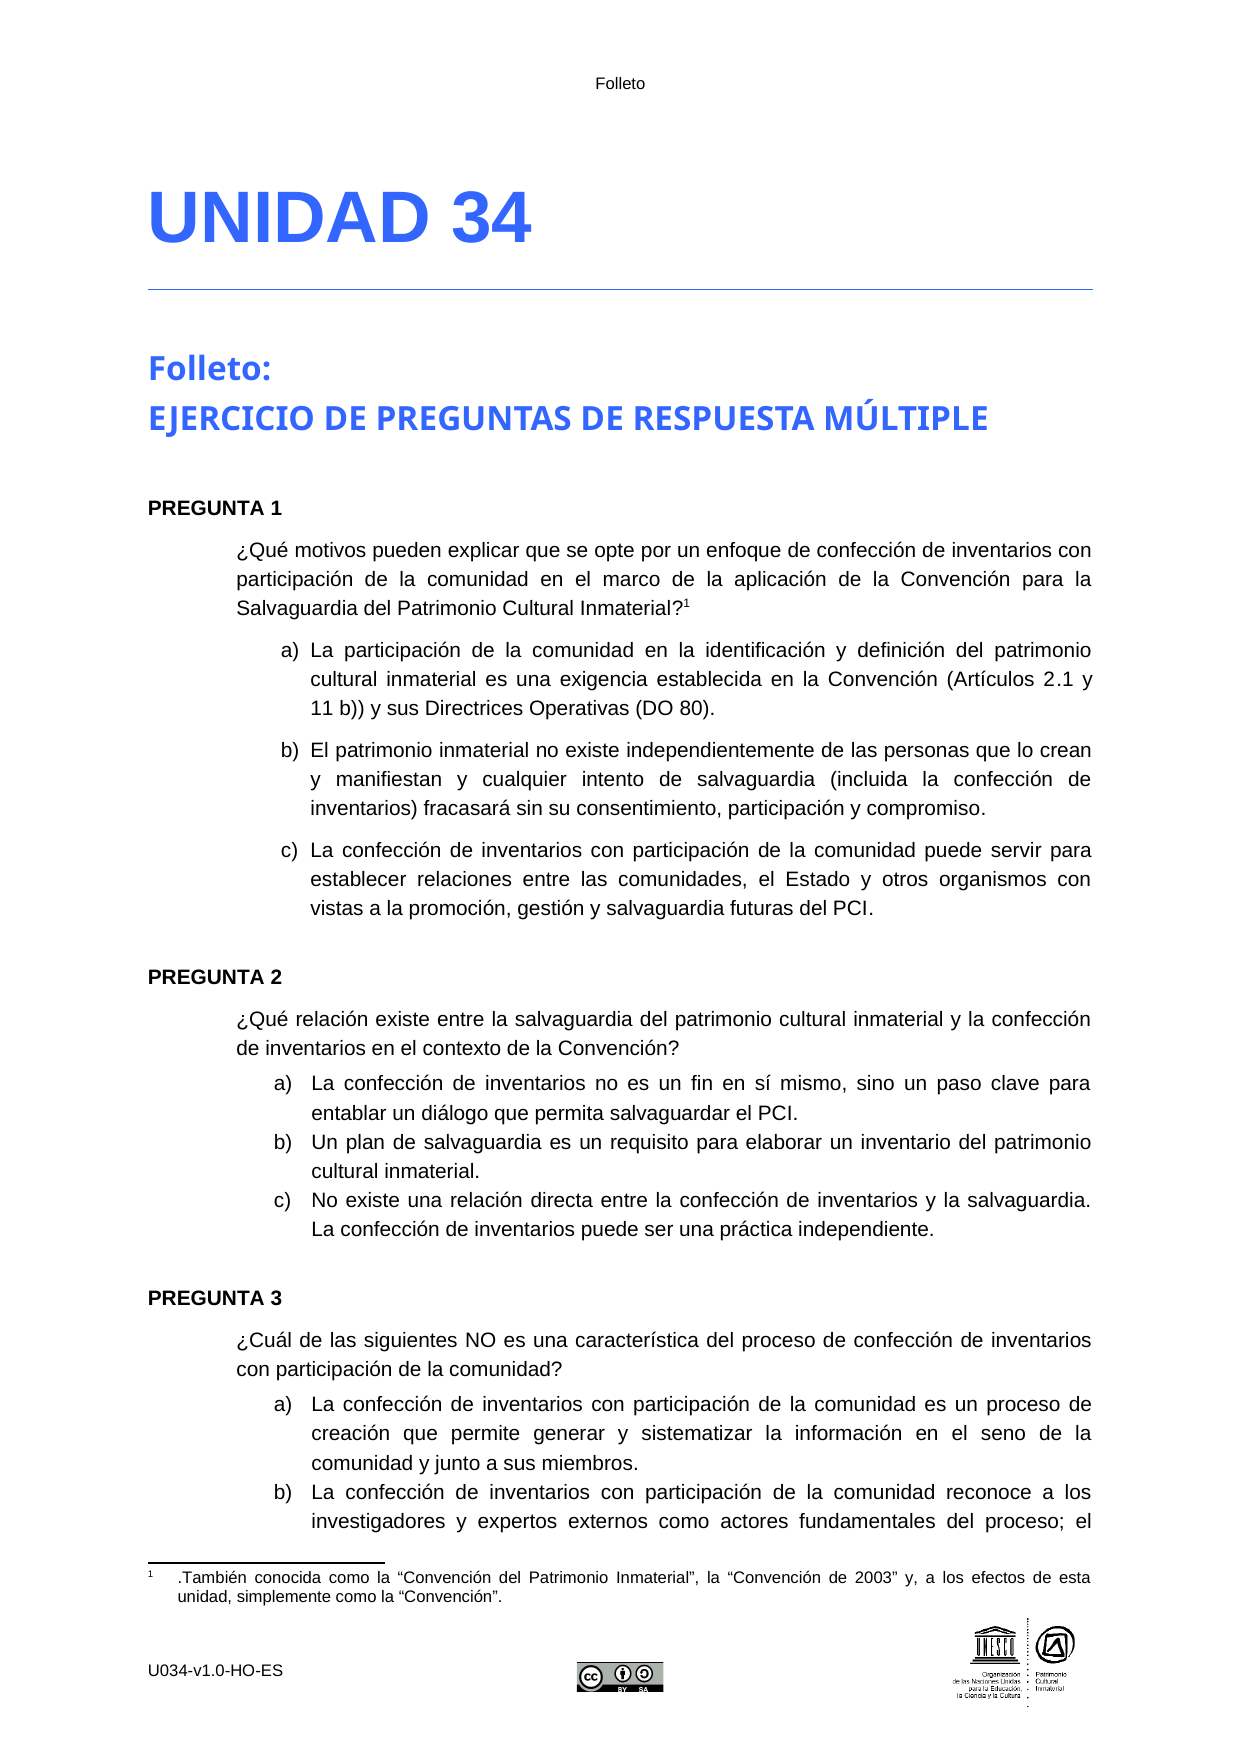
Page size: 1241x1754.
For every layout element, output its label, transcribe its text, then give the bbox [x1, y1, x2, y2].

text Folleto: EJERCICIO DE Preguntas de respuesta múltiple [148, 340, 1093, 440]
list La confección de inventarios con participación de la comunidad puede servir para establecer relaciones entre las comunidades, el Estado y otros organismos con vistas a la promoción, gestión y salvaguardia futuras del PCI. [281, 834, 1093, 922]
picture [952, 1618, 1075, 1707]
text PREGUNTA 3 [148, 1280, 1093, 1311]
list La confección de inventarios no es un fin en sí mismo, sino un paso clave para entablar un diálogo que permita salvaguardar el PCI. [274, 1067, 1093, 1126]
text PREGUNTA 1 [148, 490, 1093, 522]
text ¿Cuál de las siguientes NO es una característica del proceso de confección de inventarios con participación de la comunidad? [236, 1324, 1093, 1382]
text ¿Qué relación existe entre la salvaguardia del patrimonio cultural inmaterial y la confección de inventarios en el contexto de la Convención? [236, 1003, 1093, 1061]
list No existe una relación directa entre la confección de inventarios y la salvaguardia. La confección de inventarios puede ser una práctica independiente. [274, 1184, 1093, 1242]
list El patrimonio inmaterial no existe independientemente de las personas que lo crean y manifiestan y cualquier intento de salvaguardia (incluida la confección de inventarios) fracasará sin su consentimiento, participación y compromiso. [281, 734, 1093, 822]
list La confección de inventarios con participación de la comunidad es un proceso de creación que permite generar y sistematizar la información en el seno de la comunidad y junto a sus miembros. [274, 1388, 1093, 1476]
picture [575, 1662, 663, 1691]
list La participación de la comunidad en la identificación y definición del patrimonio cultural inmaterial es una exigencia establecida en la Convención (Artículos 2.1 y 11 b)) y sus Directrices Operativas (DO 80). [281, 634, 1093, 722]
text PREGUNTA 2 [148, 959, 1093, 990]
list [274, 1476, 1093, 1534]
text UniDAD 34 [148, 173, 1093, 289]
text ¿Qué motivos pueden explicar que se opte por un enfoque de confección de inventarios con participación de la comunidad en el marco de la aplicación de la Convención para la Salvaguardia del Patrimonio Cultural Inmaterial? [236, 534, 1093, 622]
list Un plan de salvaguardia es un requisito para elaborar un inventario del patrimonio cultural inmaterial. [274, 1126, 1093, 1184]
